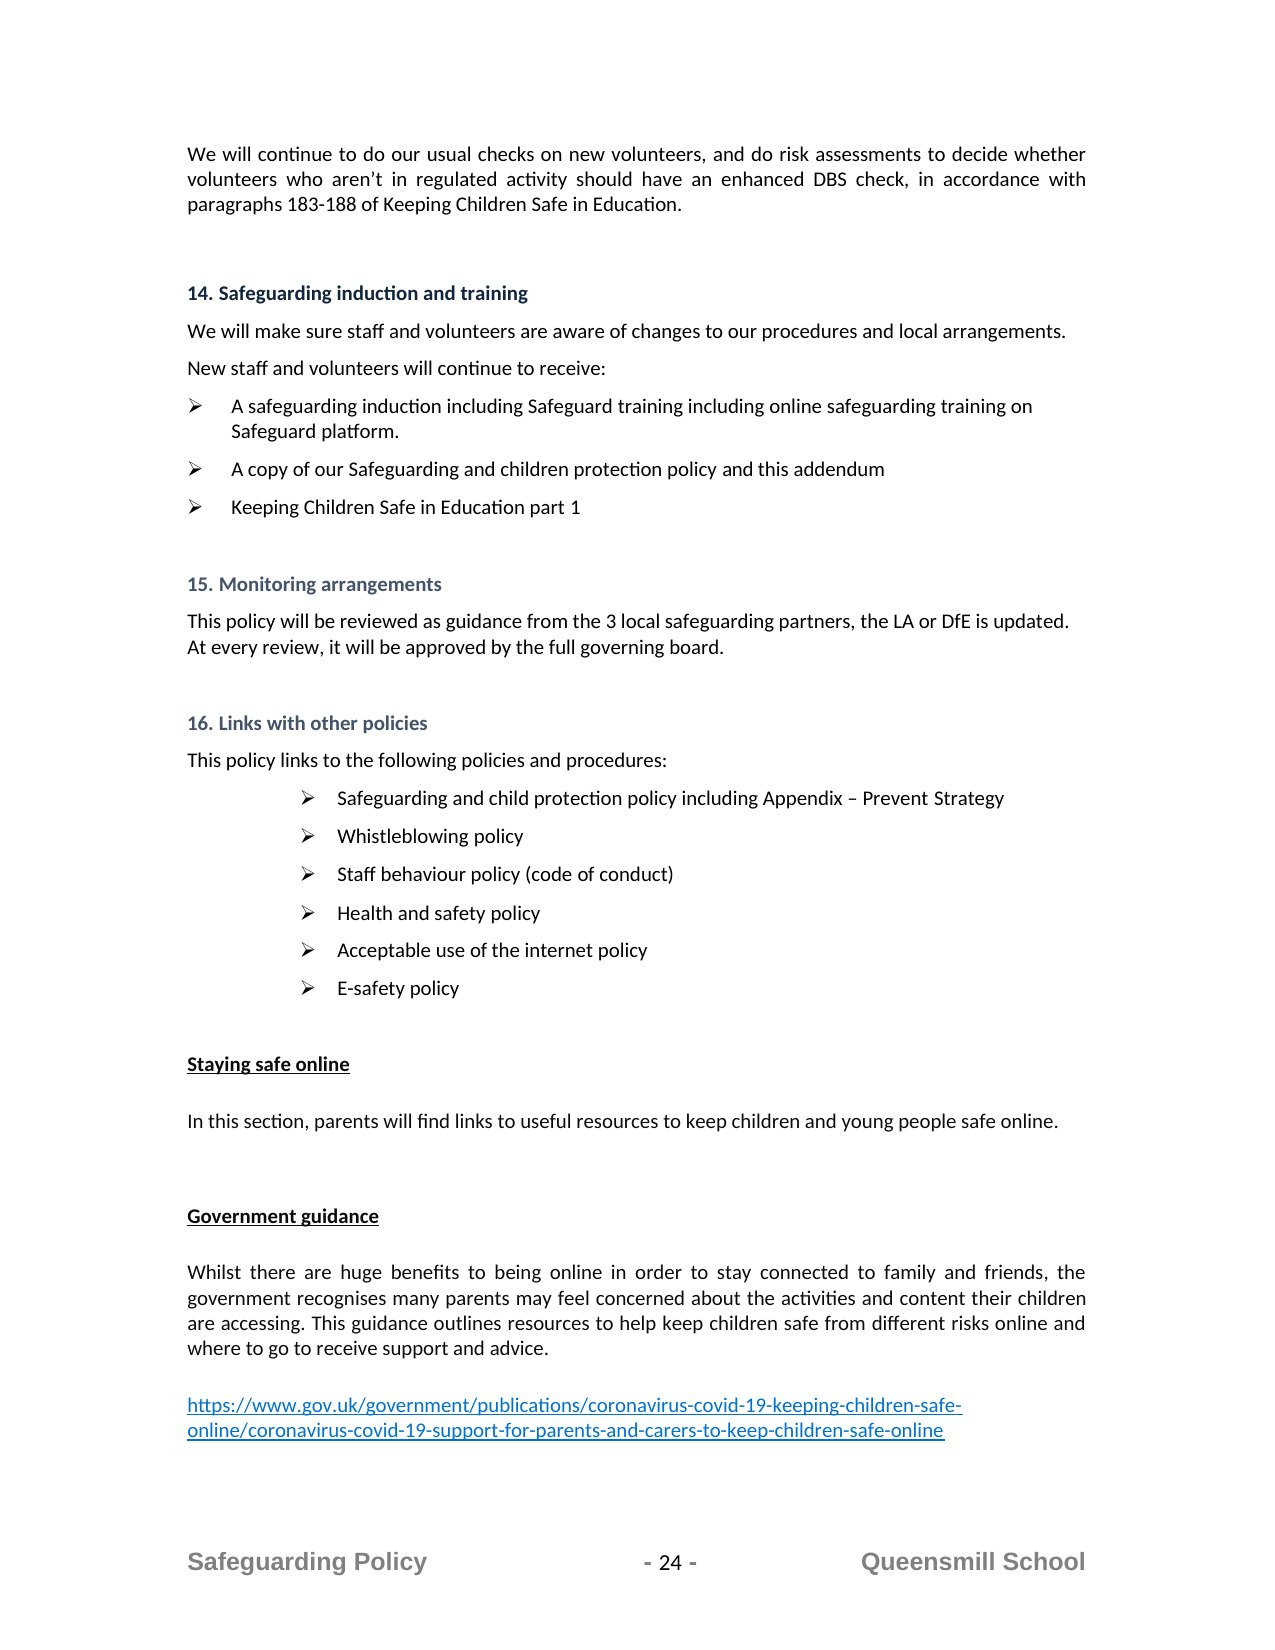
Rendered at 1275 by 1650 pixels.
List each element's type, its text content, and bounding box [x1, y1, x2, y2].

text We will continue to do our usual checks on new volunteers, and do risk assessments to decide whether volunteers who aren’t in regulated activity should have an enhanced DBS check, in accordance with paragraphs 183-188 of Keeping Children Safe in Education. [187, 142, 1088, 217]
text https://www.gov.uk/government/publications/coronavirus-covid-19-keeping-children-safe- online/coronavirus-covid-19-support-for-parents-and-carers-to-keep-children-safe-online [187, 1392, 964, 1443]
list Staff behaviour policy (code of conduct) [299, 862, 1267, 887]
subtitle Government guidance [187, 1203, 1267, 1228]
list A copy of our Safeguarding and children protection policy and this addendum [187, 457, 1267, 482]
list Health and safety policy [299, 900, 1267, 925]
list Safeguarding and child protection policy including Appendix – Prevent Strategy [299, 786, 1267, 811]
list Whistleblowing policy [299, 824, 1267, 849]
subtitle Staying safe online [187, 1051, 1267, 1077]
text Whilst there are huge benefits to being online in order to stay connected to family and friends, the government recognises many parents may feel concerned about the activities and content their children are accessing. This guidance outlines resources to help keep children safe from different risks online and where to go to receive support and advice. [187, 1259, 1088, 1361]
list Keeping Children Safe in Education part 1 [187, 494, 1267, 520]
list E-safety policy [299, 975, 1267, 1001]
subtitle Links with other policies [187, 710, 1267, 735]
list A safeguarding induction including Safeguard training including online safeguarding training on Safeguard platform. [187, 394, 1033, 444]
text This policy will be reviewed as guidance from the 3 local safeguarding partners, the LA or DfE is updated. At every review, it will be approved by the full governing board. [187, 609, 1087, 659]
text We will make sure staff and volunteers are aware of changes to our procedures and local arrangements. New staff and volunteers will continue to receive: [187, 318, 1088, 381]
text In this section, parents will find links to useful resources to keep children and young people safe online. [187, 1108, 1267, 1133]
text This policy links to the following policies and procedures: [187, 748, 1267, 773]
list Acceptable use of the internet policy [299, 938, 1267, 963]
subtitle Monitoring arrangements [187, 571, 1267, 596]
subtitle Safeguarding induction and training [187, 280, 1267, 306]
